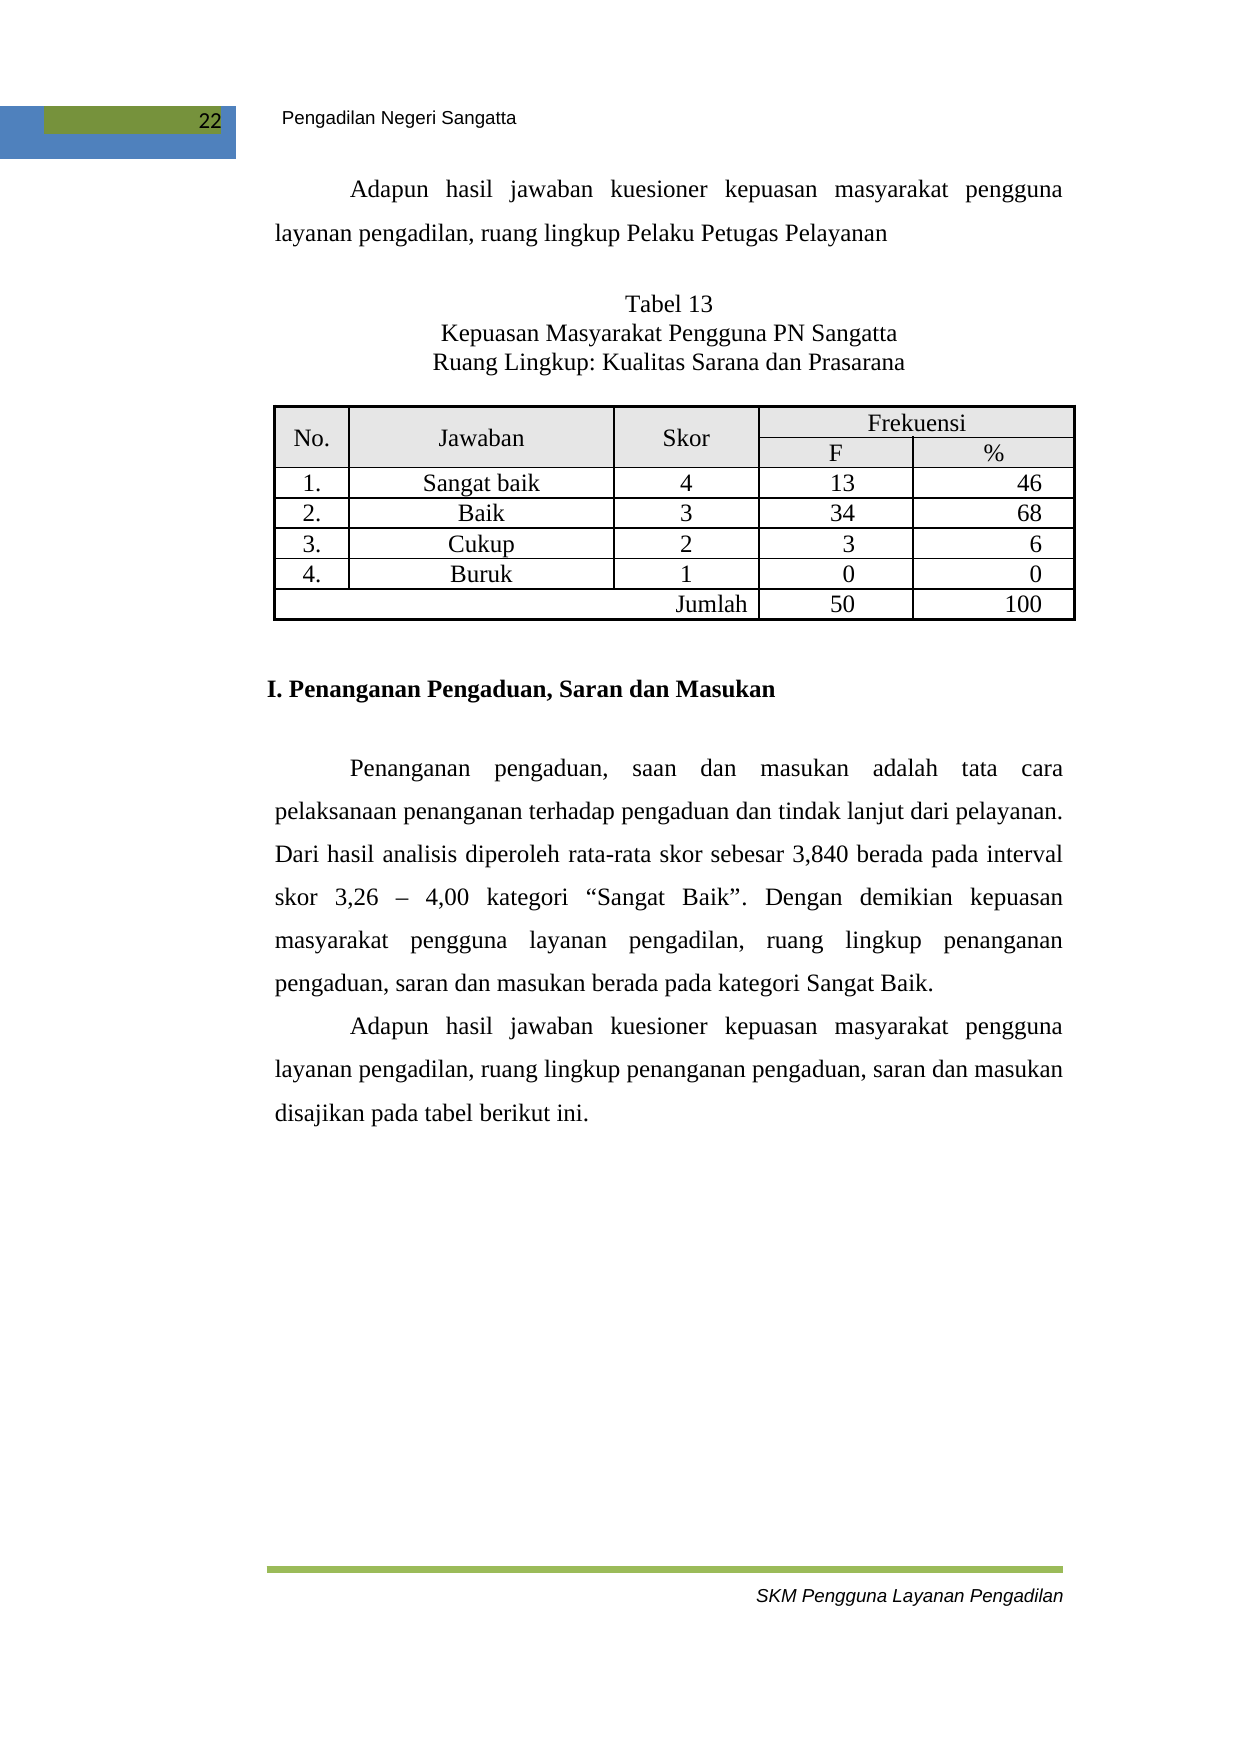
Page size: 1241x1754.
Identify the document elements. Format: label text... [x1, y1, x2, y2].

table_cell 6 [914, 529, 1073, 558]
table_header Frekuensi [760, 408, 1073, 436]
table_cell F [760, 438, 912, 467]
table_cell 3 [615, 499, 758, 527]
table_cell 4. [276, 559, 348, 588]
table_cell Sangat baik [350, 468, 613, 497]
table_header No. [276, 408, 348, 467]
table_header Jawaban [350, 408, 613, 467]
table_cell 2 [615, 529, 758, 558]
table_cell 1. [276, 468, 348, 497]
list Tabel 13 [274, 289, 1063, 318]
list Ruang Lingkup: Kualitas Sarana dan Prasarana [274, 347, 1063, 376]
table_cell 34 [760, 499, 912, 527]
table_cell 4 [615, 468, 758, 497]
table_cell 2. [276, 499, 348, 527]
table_cell Buruk [350, 559, 613, 588]
table_cell Jumlah [276, 590, 758, 618]
text Penanganan pengaduan, saan dan masukan adalah tata cara pelaksanaan penanganan terhadap pengaduan dan tindak lanjut dari pelayanan. Dari hasil analisis diperoleh rata-rata skor sebesar 3,840 berada pada interval skor 3,26 – 4,00 kategori “Sangat Baik”. Dengan demikian kepuasan masyarakat pengguna layanan pengadilan, ruang lingkup penanganan pengaduan, saran dan masukan berada pada kategori Sangat Baik. [274, 753, 1063, 997]
table_cell 0 [760, 559, 912, 588]
table_cell 0 [914, 559, 1073, 588]
table_cell 100 [914, 590, 1073, 618]
list Adapun hasil jawaban kuesioner kepuasan masyarakat pengguna layanan pengadilan, ruang lingkup penanganan pengaduan, saran dan masukan disajikan pada tabel berikut ini. [274, 1011, 1063, 1126]
subtitle I. Penanganan Pengaduan, Saran dan Masukan [267, 674, 1063, 703]
list Adapun hasil jawaban kuesioner kepuasan masyarakat pengguna layanan pengadilan, ruang lingkup Pelaku Petugas Pelayanan [274, 174, 1063, 246]
table_cell 3 [760, 529, 912, 558]
table_cell 1 [615, 559, 758, 588]
table_cell % [914, 438, 1073, 467]
list Kepuasan Masyarakat Pengguna PN Sangatta [274, 318, 1063, 347]
table_cell 68 [914, 499, 1073, 527]
table_header Skor [615, 408, 758, 467]
table_cell 3. [276, 529, 348, 558]
table_cell 13 [760, 468, 912, 497]
table_cell 46 [914, 468, 1073, 497]
table_cell Baik [350, 499, 613, 527]
table_cell 50 [760, 590, 912, 618]
table_cell Cukup [350, 529, 613, 558]
